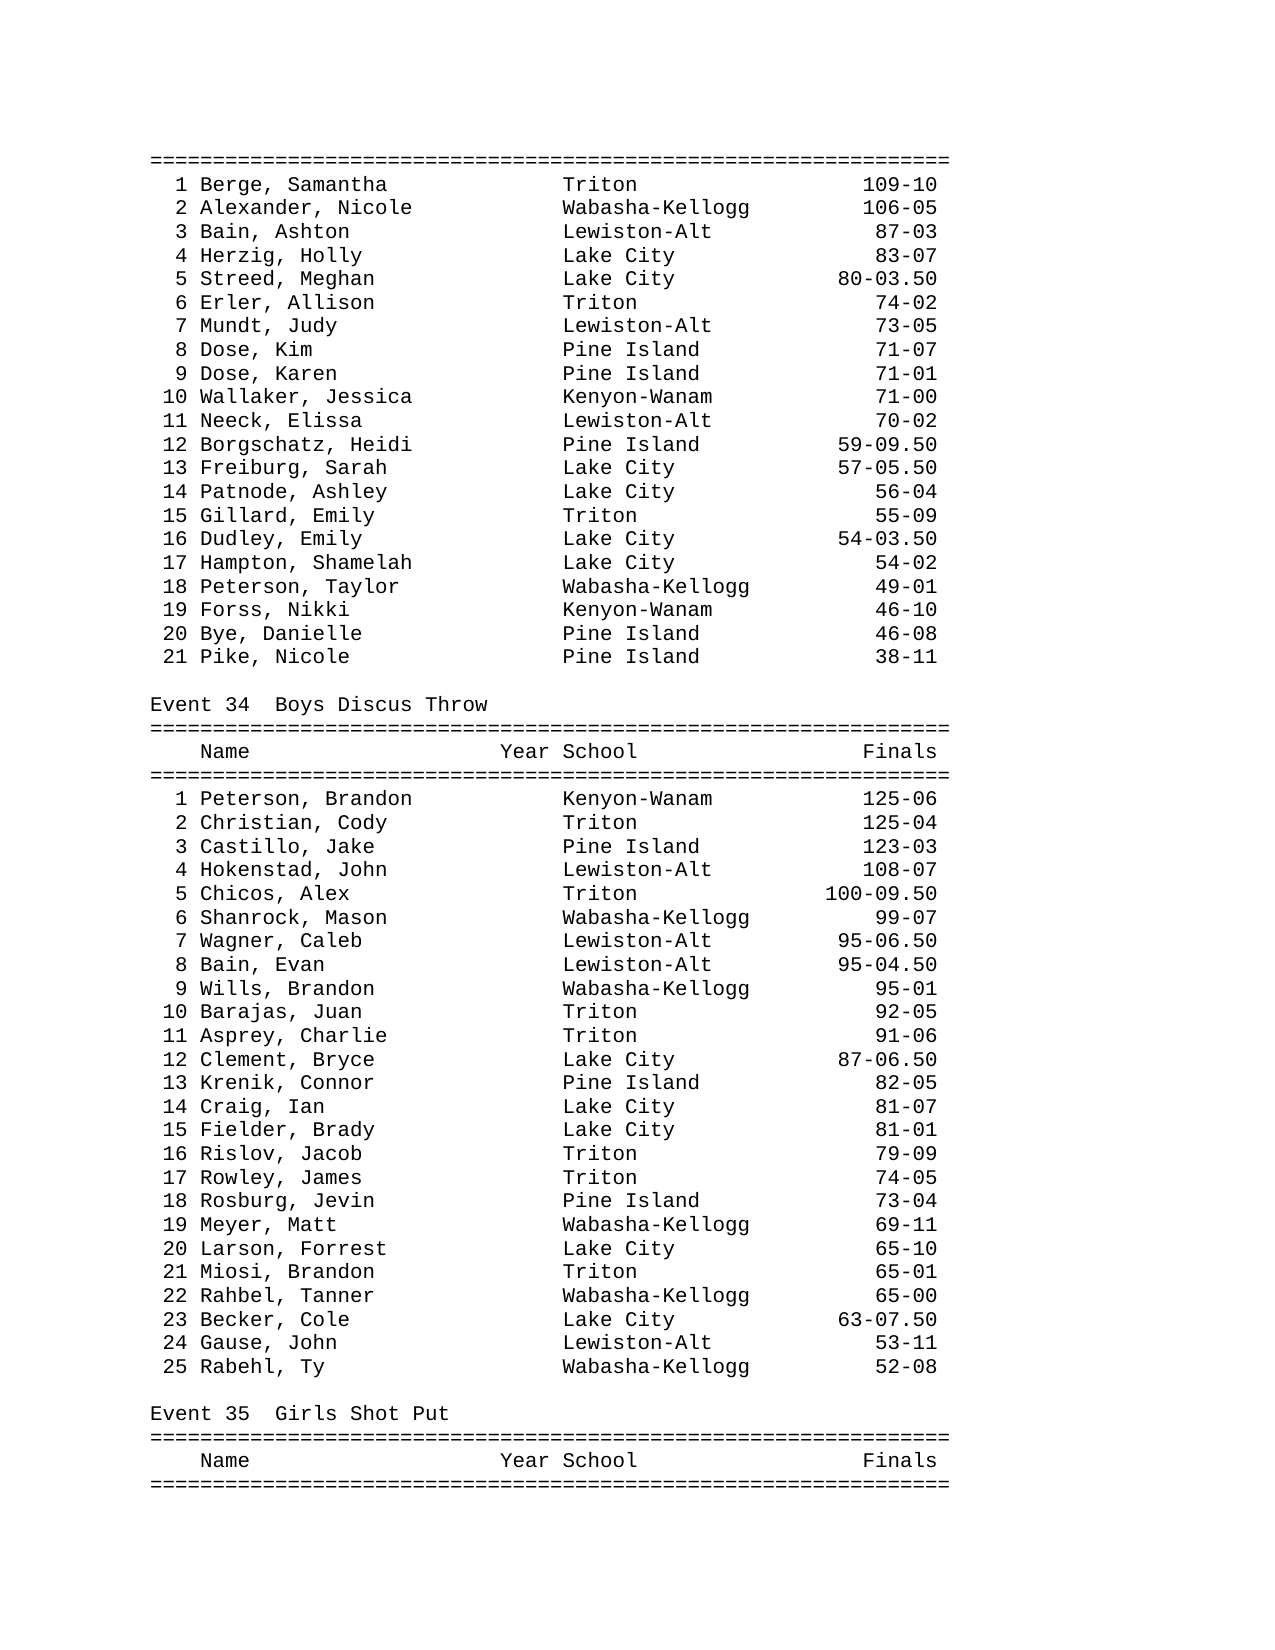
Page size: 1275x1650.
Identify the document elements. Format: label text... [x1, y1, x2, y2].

text 20 Bye, Danielle Pine Island 46-08 [150, 623, 1125, 647]
text 7 Mundt, Judy Lewiston-Alt 73-05 [150, 316, 1125, 339]
text 23 Becker, Cole Lake City 63-07.50 [150, 1309, 1125, 1332]
text 1 Berge, Samantha Triton 109-10 [150, 174, 1125, 197]
text 15 Gillard, Emily Triton 55-09 [150, 505, 1125, 528]
text 21 Pike, Nicole Pine Island 38-11 [150, 647, 1125, 670]
text 17 Rowley, James Triton 74-05 [150, 1167, 1125, 1190]
text 2 Alexander, Nicole Wabasha-Kellogg 106-05 [150, 197, 1125, 221]
text 17 Hampton, Shamelah Lake City 54-02 [150, 552, 1125, 576]
text 4 Herzig, Holly Lake City 83-07 [150, 244, 1125, 268]
text 12 Borgschatz, Heidi Pine Island 59-09.50 [150, 434, 1125, 457]
text 25 Rabehl, Ty Wabasha-Kellogg 52-08 [150, 1356, 1125, 1379]
text 14 Craig, Ian Lake City 81-07 [150, 1096, 1125, 1119]
text ================================================================ [150, 717, 1125, 741]
text 16 Dudley, Emily Lake City 54-03.50 [150, 528, 1125, 552]
text 13 Krenik, Connor Pine Island 82-05 [150, 1072, 1125, 1096]
text ================================================================ [150, 1474, 1125, 1498]
text 5 Streed, Meghan Lake City 80-03.50 [150, 268, 1125, 292]
text 8 Dose, Kim Pine Island 71-07 [150, 339, 1125, 363]
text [150, 150, 1125, 174]
text 18 Rosburg, Jevin Pine Island 73-04 [150, 1190, 1125, 1214]
text 3 Bain, Ashton Lewiston-Alt 87-03 [150, 221, 1125, 244]
text 18 Peterson, Taylor Wabasha-Kellogg 49-01 [150, 576, 1125, 599]
text 10 Wallaker, Jessica Kenyon-Wanam 71-00 [150, 386, 1125, 410]
text 22 Rahbel, Tanner Wabasha-Kellogg 65-00 [150, 1285, 1125, 1309]
text 14 Patnode, Ashley Lake City 56-04 [150, 481, 1125, 505]
text ================================================================ [150, 765, 1125, 788]
text 21 Miosi, Brandon Triton 65-01 [150, 1261, 1125, 1285]
text ================================================================ [150, 1427, 1125, 1451]
text 8 Bain, Evan Lewiston-Alt 95-04.50 [150, 954, 1125, 978]
text 9 Wills, Brandon Wabasha-Kellogg 95-01 [150, 978, 1125, 1001]
text Name Year School Finals [150, 741, 1125, 765]
text 4 Hokenstad, John Lewiston-Alt 108-07 [150, 859, 1125, 883]
text 5 Chicos, Alex Triton 100-09.50 [150, 883, 1125, 907]
text 7 Wagner, Caleb Lewiston-Alt 95-06.50 [150, 930, 1125, 954]
text 20 Larson, Forrest Lake City 65-10 [150, 1238, 1125, 1261]
text 11 Asprey, Charlie Triton 91-06 [150, 1025, 1125, 1048]
text 6 Shanrock, Mason Wabasha-Kellogg 99-07 [150, 907, 1125, 930]
text 19 Meyer, Matt Wabasha-Kellogg 69-11 [150, 1214, 1125, 1238]
text 15 Fielder, Brady Lake City 81-01 [150, 1119, 1125, 1143]
text Event 35 Girls Shot Put [150, 1403, 1125, 1427]
text 3 Castillo, Jake Pine Island 123-03 [150, 836, 1125, 859]
text 13 Freiburg, Sarah Lake City 57-05.50 [150, 457, 1125, 481]
text 12 Clement, Bryce Lake City 87-06.50 [150, 1048, 1125, 1072]
text 6 Erler, Allison Triton 74-02 [150, 292, 1125, 316]
text 2 Christian, Cody Triton 125-04 [150, 812, 1125, 836]
text 24 Gause, John Lewiston-Alt 53-11 [150, 1332, 1125, 1356]
text 10 Barajas, Juan Triton 92-05 [150, 1001, 1125, 1025]
text 9 Dose, Karen Pine Island 71-01 [150, 363, 1125, 386]
text 11 Neeck, Elissa Lewiston-Alt 70-02 [150, 410, 1125, 434]
text 19 Forss, Nikki Kenyon-Wanam 46-10 [150, 599, 1125, 623]
text 16 Rislov, Jacob Triton 79-09 [150, 1143, 1125, 1167]
text Name Year School Finals [150, 1451, 1125, 1474]
text 1 Peterson, Brandon Kenyon-Wanam 125-06 [150, 788, 1125, 812]
text Event 34 Boys Discus Throw [150, 694, 1125, 717]
